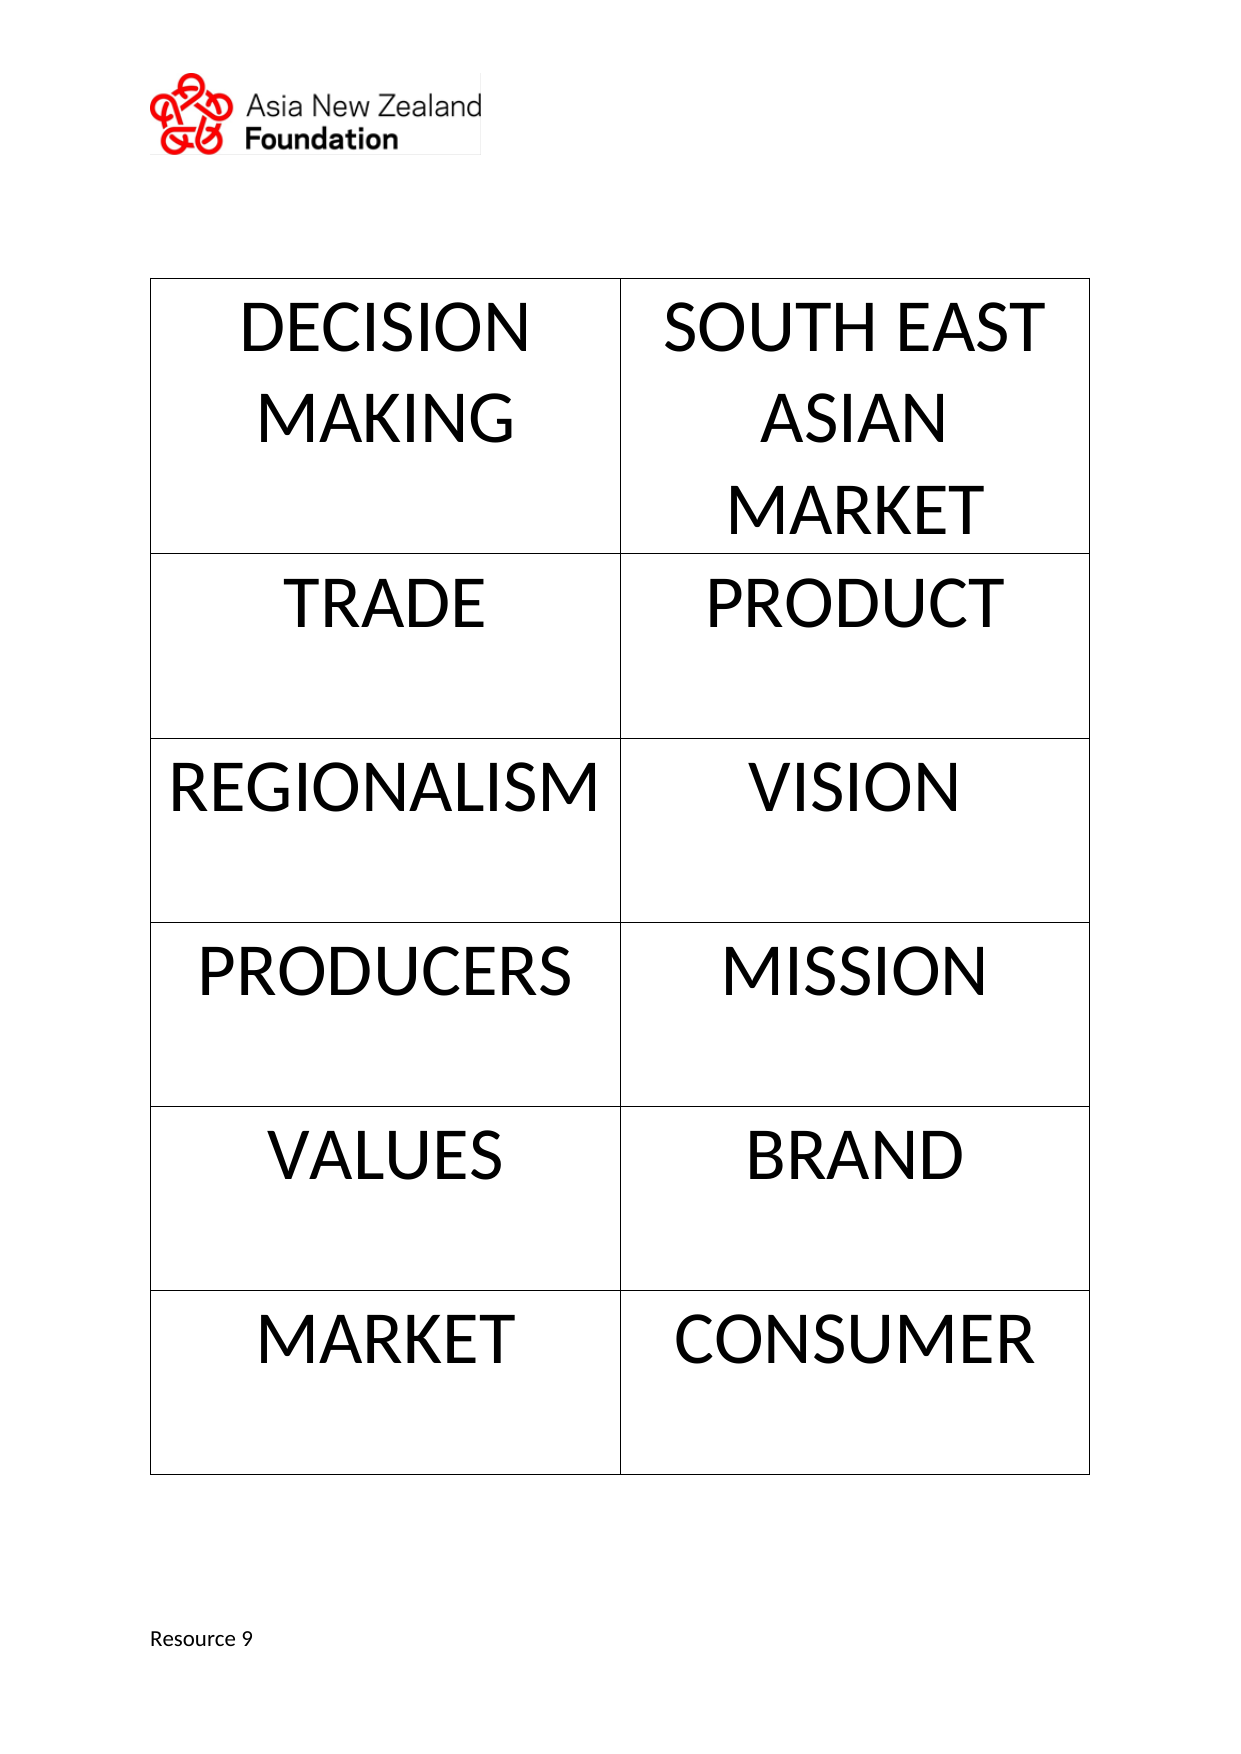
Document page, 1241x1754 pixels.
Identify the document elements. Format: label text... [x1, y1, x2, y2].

table_cell MARKET [151, 1291, 620, 1474]
picture [150, 73, 482, 156]
table_cell VALUES [151, 1107, 620, 1290]
table_cell CONSUMER [621, 1291, 1089, 1474]
table_cell TRADE [151, 554, 620, 737]
table_cell BRAND [621, 1107, 1089, 1290]
table_header DECISION MAKING [151, 279, 620, 553]
table_cell REGIONALISM [151, 739, 620, 922]
table_cell VISION [621, 739, 1089, 922]
table_header SOUTH EAST ASIAN MARKET [621, 279, 1089, 553]
table_cell MISSION [621, 923, 1089, 1106]
table_cell PRODUCT [621, 554, 1089, 737]
table_cell PRODUCERS [151, 923, 620, 1106]
